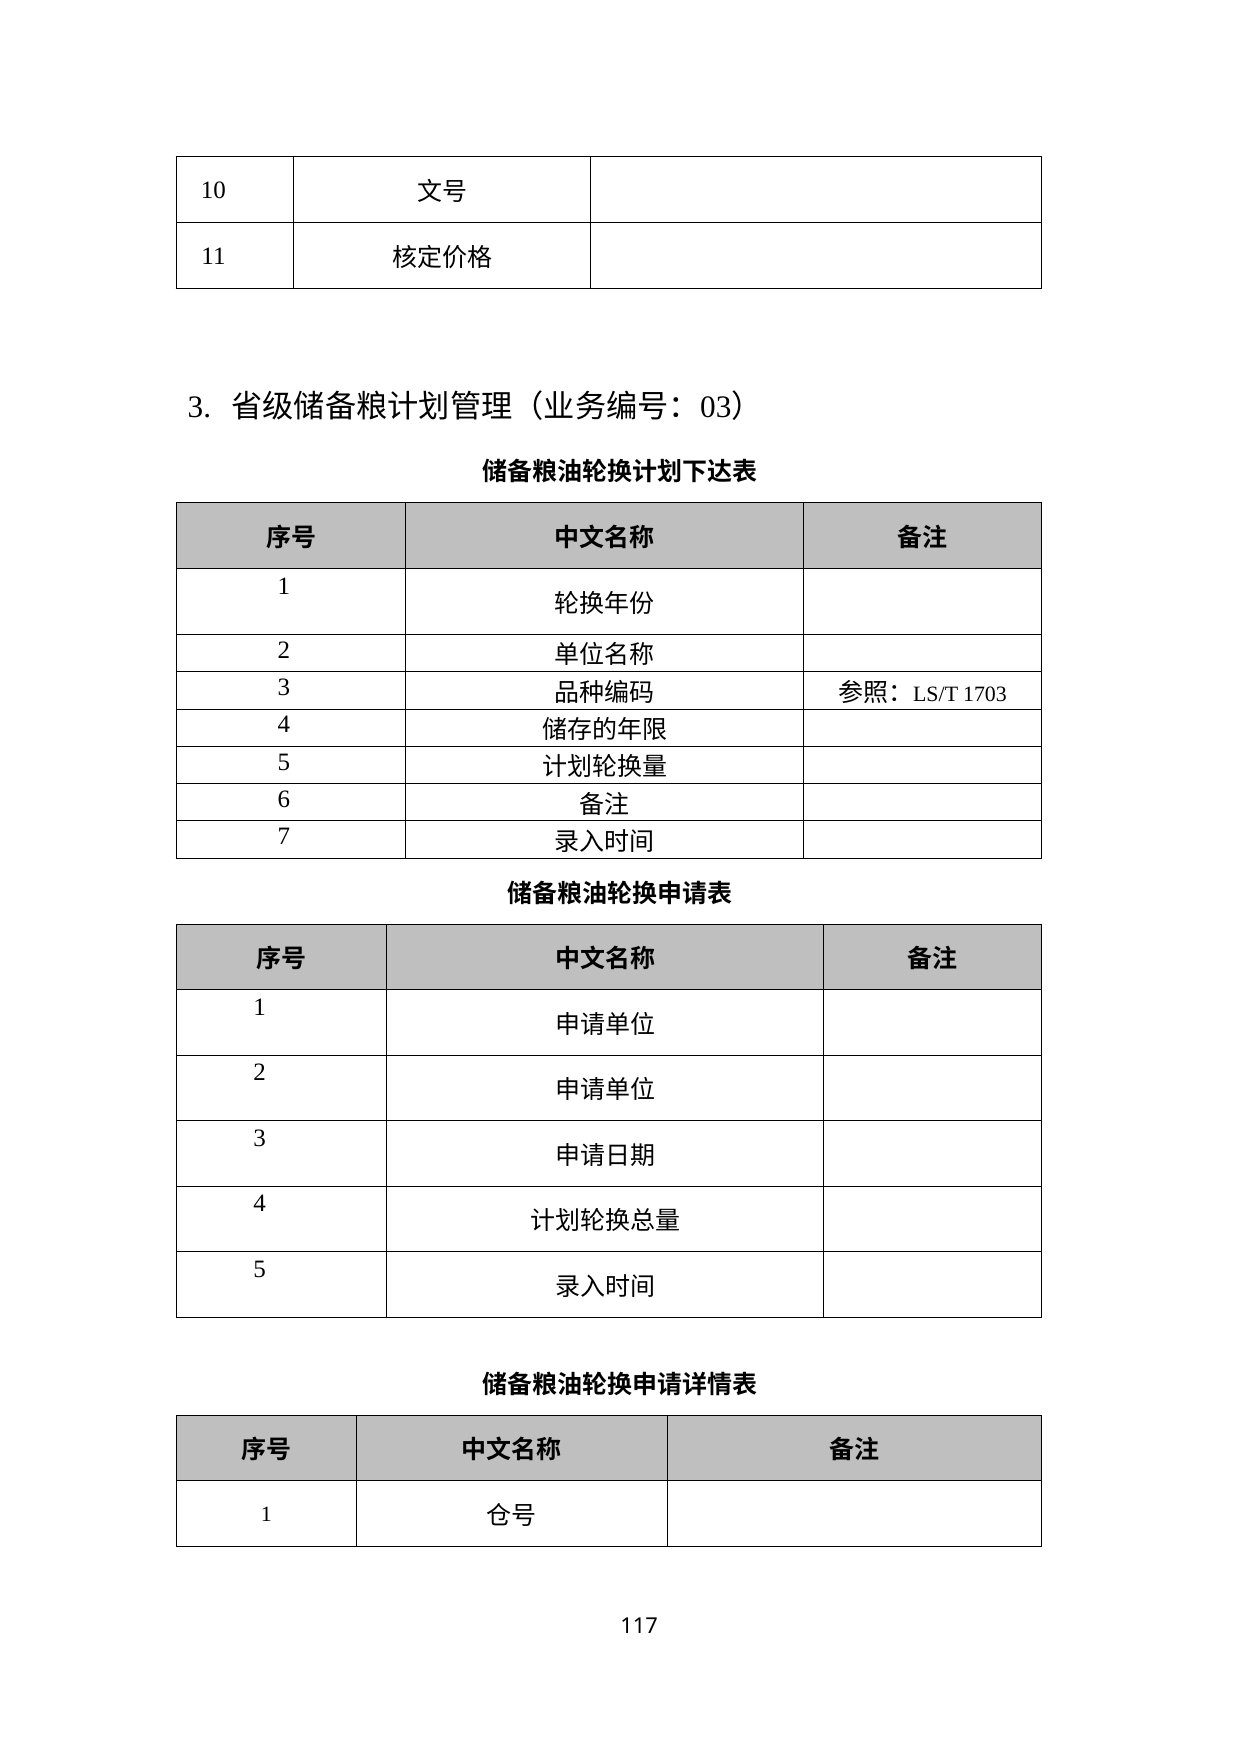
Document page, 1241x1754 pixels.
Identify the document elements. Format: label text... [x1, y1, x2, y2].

table_cell 备注 [406, 784, 803, 820]
table_cell 储存的年限 [406, 710, 803, 746]
table_cell 核定价格 [294, 223, 590, 288]
table_header 序号 [177, 503, 405, 568]
table_cell [804, 569, 1041, 634]
table_cell [177, 710, 405, 746]
table_cell [824, 990, 1041, 1055]
table_cell 1 [177, 1481, 356, 1546]
table_cell [668, 1481, 1041, 1546]
table_cell [177, 1252, 386, 1317]
table_cell [177, 157, 293, 222]
table_cell 轮换年份 [406, 569, 803, 634]
table_cell 参照：LS/T 1703 [804, 672, 1041, 708]
table_cell [591, 157, 1041, 222]
table_cell [177, 223, 293, 288]
table_cell 仓号 [357, 1481, 667, 1546]
table_cell [824, 1187, 1041, 1251]
list 省级储备粮计划管理（业务编号：03） [187, 372, 1053, 437]
table_header 序号 [177, 1416, 356, 1480]
table_cell 申请单位 [387, 1056, 823, 1120]
table_cell [804, 821, 1041, 858]
table_header 备注 [804, 503, 1041, 568]
table_cell [177, 1187, 386, 1251]
table_cell [177, 1121, 386, 1186]
table_header 序号 [177, 925, 386, 989]
table_cell [824, 1056, 1041, 1120]
text 储备粮油轮换申请详情表 [187, 1350, 1053, 1415]
table_cell [177, 747, 405, 783]
table_cell [177, 821, 405, 858]
table_header 中文名称 [387, 925, 823, 989]
table_header 中文名称 [406, 503, 803, 568]
table_cell 单位名称 [406, 635, 803, 671]
table_cell [177, 635, 405, 671]
table_cell [804, 710, 1041, 746]
table_cell [177, 1056, 386, 1120]
table_cell [804, 784, 1041, 820]
table_cell 计划轮换量 [406, 747, 803, 783]
table_cell [804, 747, 1041, 783]
table_cell [804, 635, 1041, 671]
table_cell [177, 569, 405, 634]
table_cell [824, 1121, 1041, 1186]
table_cell [177, 990, 386, 1055]
table_cell [591, 223, 1041, 288]
table_cell 录入时间 [406, 821, 803, 858]
text 储备粮油轮换计划下达表 [187, 437, 1053, 502]
table_header 备注 [824, 925, 1041, 989]
table_cell 文号 [294, 157, 590, 222]
table_cell 申请单位 [387, 990, 823, 1055]
table_cell 品种编码 [406, 672, 803, 708]
text 储备粮油轮换申请表 [187, 859, 1053, 924]
table_cell [177, 784, 405, 820]
table_cell [824, 1252, 1041, 1317]
table_cell [177, 672, 405, 708]
table_cell 申请日期 [387, 1121, 823, 1186]
table_cell 计划轮换总量 [387, 1187, 823, 1251]
table_header 中文名称 [357, 1416, 667, 1480]
table_cell 录入时间 [387, 1252, 823, 1317]
table_header 备注 [668, 1416, 1041, 1480]
